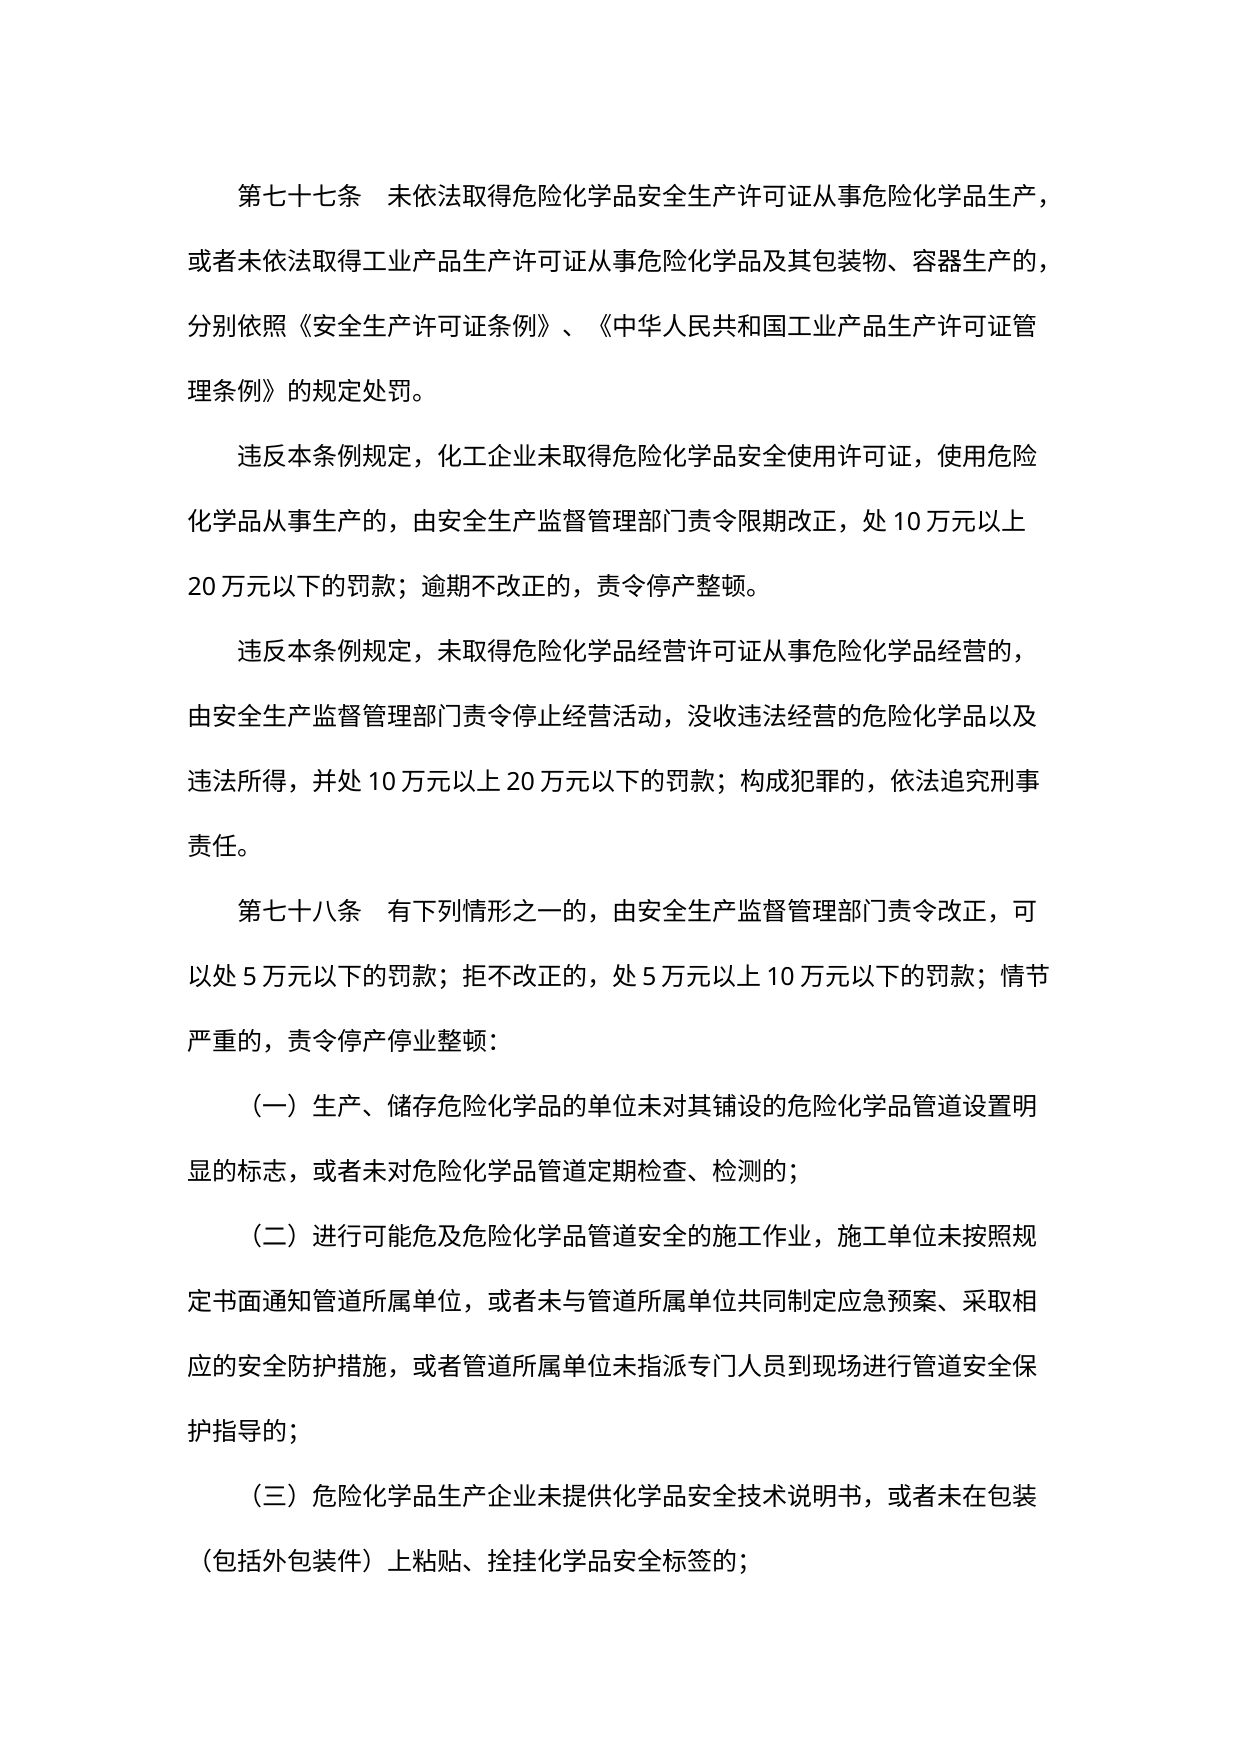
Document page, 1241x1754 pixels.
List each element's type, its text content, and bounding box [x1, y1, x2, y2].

text 违反本条例规定，化工企业未取得危险化学品安全使用许可证，使用危险化学品从事生产的，由安全生产监督管理部门责令限期改正，处10万元以上20万元以下的罚款；逾期不改正的，责令停产整顿。 [187, 422, 1053, 617]
text （一）生产、储存危险化学品的单位未对其铺设的危险化学品管道设置明显的标志，或者未对危险化学品管道定期检查、检测的； [187, 1072, 1053, 1202]
text （三）危险化学品生产企业未提供化学品安全技术说明书，或者未在包装（包括外包装件）上粘贴、拴挂化学品安全标签的； [187, 1462, 1053, 1592]
text 第七十八条 有下列情形之一的，由安全生产监督管理部门责令改正，可以处5万元以下的罚款；拒不改正的，处5万元以上10万元以下的罚款；情节严重的，责令停产停业整顿： [187, 877, 1053, 1072]
text 违反本条例规定，未取得危险化学品经营许可证从事危险化学品经营的，由安全生产监督管理部门责令停止经营活动，没收违法经营的危险化学品以及违法所得，并处10万元以上20万元以下的罚款；构成犯罪的，依法追究刑事责任。 [187, 617, 1053, 877]
text （二）进行可能危及危险化学品管道安全的施工作业，施工单位未按照规定书面通知管道所属单位，或者未与管道所属单位共同制定应急预案、采取相应的安全防护措施，或者管道所属单位未指派专门人员到现场进行管道安全保护指导的； [187, 1202, 1053, 1462]
text 第七十七条 未依法取得危险化学品安全生产许可证从事危险化学品生产，或者未依法取得工业产品生产许可证从事危险化学品及其包装物、容器生产的，分别依照《安全生产许可证条例》、《中华人民共和国工业产品生产许可证管理条例》的规定处罚。 [187, 162, 1053, 422]
